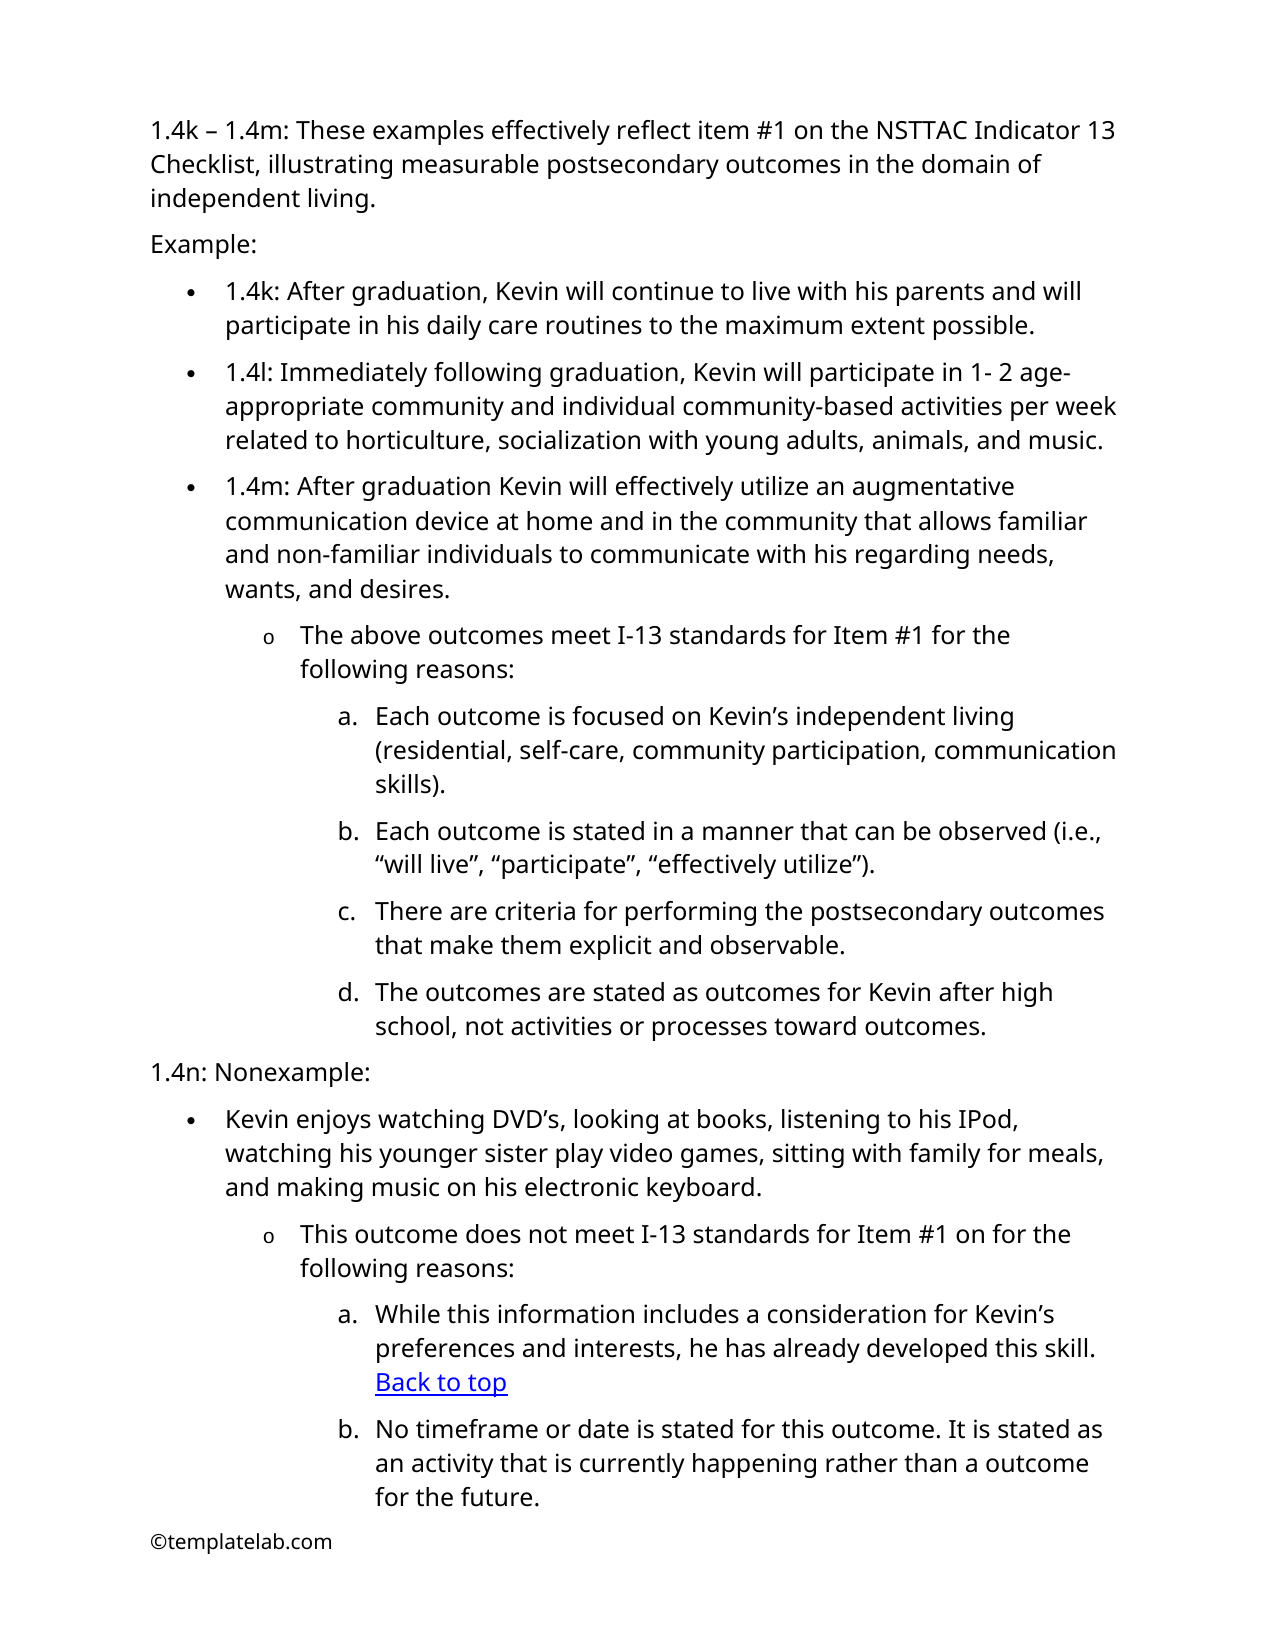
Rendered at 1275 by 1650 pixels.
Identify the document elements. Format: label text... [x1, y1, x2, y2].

text 1.4n: Nonexample: [150, 1055, 1125, 1089]
list 1.4k: After graduation, Kevin will continue to live with his parents and will participate in his daily care routines to the maximum extent possible. [187, 274, 1125, 342]
list 1.4m: After graduation Kevin will effectively utilize an augmentative communication device at home and in the community that allows familiar and non-familiar individuals to communicate with his regarding needs, wants, and desires. [187, 469, 1125, 605]
text 1.4k – 1.4m: These examples effectively reflect item #1 on the NSTTAC Indicator 13 Checklist, illustrating measurable postsecondary outcomes in the domain of independent living. [150, 112, 1125, 215]
text Example: [150, 227, 1125, 261]
list Each outcome is focused on Kevin’s independent living (residential, self-care, community participation, communication skills). [337, 698, 1125, 801]
list The above outcomes meet I-13 standards for Item #1 for the following reasons: [262, 618, 1125, 686]
list There are criteria for performing the postsecondary outcomes that make them explicit and observable. [337, 894, 1125, 962]
list This outcome does not meet I-13 standards for Item #1 on for the following reasons: [262, 1216, 1125, 1284]
list Each outcome is stated in a manner that can be observed (i.e., “will live”, “participate”, “effectively utilize”). [337, 813, 1125, 881]
list Kevin enjoys watching DVD’s, looking at books, listening to his IPod, watching his younger sister play video games, sitting with family for meals, and making music on his electronic keyboard. [187, 1102, 1125, 1204]
list No timeframe or date is stated for this outcome. It is stated as an activity that is currently happening rather than a outcome for the future. [337, 1412, 1125, 1514]
list While this information includes a consideration for Kevin’s preferences and interests, he has already developed this skill. Back to top [337, 1297, 1125, 1399]
list 1.4l: Immediately following graduation, Kevin will participate in 1- 2 age-appropriate community and individual community-based activities per week related to horticulture, socialization with young adults, animals, and music. [187, 354, 1125, 457]
list The outcomes are stated as outcomes for Kevin after high school, not activities or processes toward outcomes. [337, 974, 1125, 1042]
